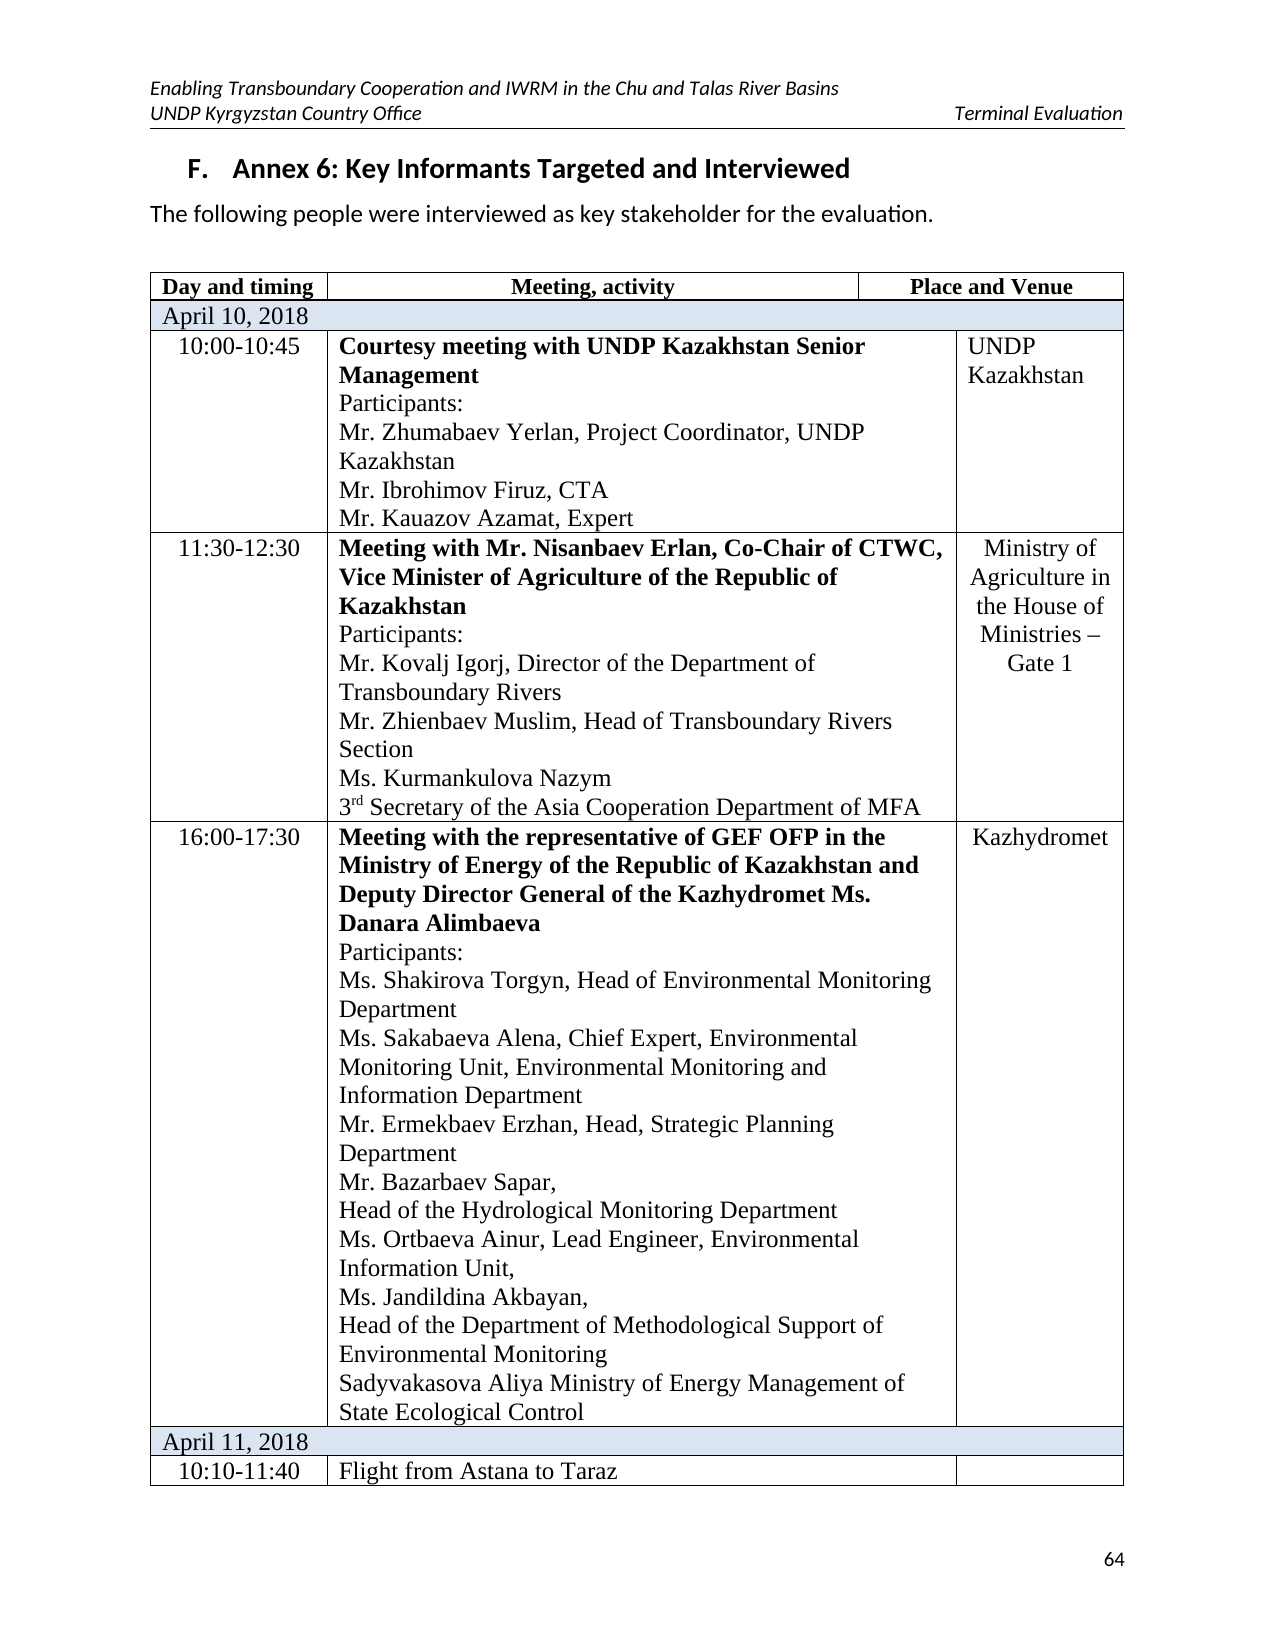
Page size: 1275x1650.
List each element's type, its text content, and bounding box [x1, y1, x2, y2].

list The following people were interviewed as key stakeholder for the evaluation. [150, 198, 1125, 229]
table_cell 11:30-12:30 [151, 533, 327, 821]
table_cell 10:10-11:40 [151, 1456, 327, 1485]
table_header April 10, 2018 [151, 301, 1123, 330]
table_cell 10:00-10:45 [151, 331, 327, 532]
table_header Place and Venue [859, 273, 1123, 299]
table_cell Courtesy meeting with UNDP Kazakhstan Senior Management Participants: Mr. Zhumabaev Yerlan, Project Coordinator, UNDP Kazakhstan Mr. Ibrohimov Firuz, CTA Mr. Kauazov Azamat, Expert [328, 331, 956, 532]
table_cell Kazhydromet [957, 822, 1123, 1426]
table_cell UNDP Kazakhstan [957, 331, 1123, 532]
table_cell Ministry of Agriculture in the House of Ministries – Gate 1 [957, 533, 1123, 821]
subtitle Annex 6: Key Informants Targeted and Interviewed [187, 150, 1125, 186]
table_cell April 11, 2018 [151, 1427, 1123, 1455]
table_cell Meeting with Mr. Nisanbaev Erlan, Co-Chair of CTWC, Vice Minister of Agriculture of the Republic of Kazakhstan Participants: Mr. Kovalj Igorj, Director of the Department of Transboundary Rivers Mr. Zhienbaev Muslim, Head of Transboundary Rivers Section Ms. Kurmankulova Nazym 3rd Secretary of the Asia Cooperation Department of MFA [328, 533, 956, 821]
table_cell 16:00-17:30 [151, 822, 327, 1426]
table_header Meeting, activity [328, 273, 858, 299]
table_cell [957, 1456, 1123, 1485]
table_cell Flight from Astana to Taraz [328, 1456, 956, 1485]
table_cell Meeting with the representative of GEF OFP in the Ministry of Energy of the Republic of Kazakhstan and Deputy Director General of the Kazhydromet Ms. Danara Alimbaeva Participants: Ms. Shakirova Torgyn, Head of Environmental Monitoring Department Ms. Sakabaeva Alena, Chief Expert, Environmental Monitoring Unit, Environmental Monitoring and Information Department Mr. Ermekbaev Erzhan, Head, Strategic Planning Department Mr. Bazarbaev Sapar, Head of the Hydrological Monitoring Department Ms. Ortbaeva Ainur, Lead Engineer, Environmental Information Unit, Ms. Jandildina Akbayan, Head of the Department of Methodological Support of Environmental Monitoring Sadyvakasova Aliya Ministry of Energy Management of State Ecological Control [328, 822, 956, 1426]
table_header Day and timing [151, 273, 327, 299]
